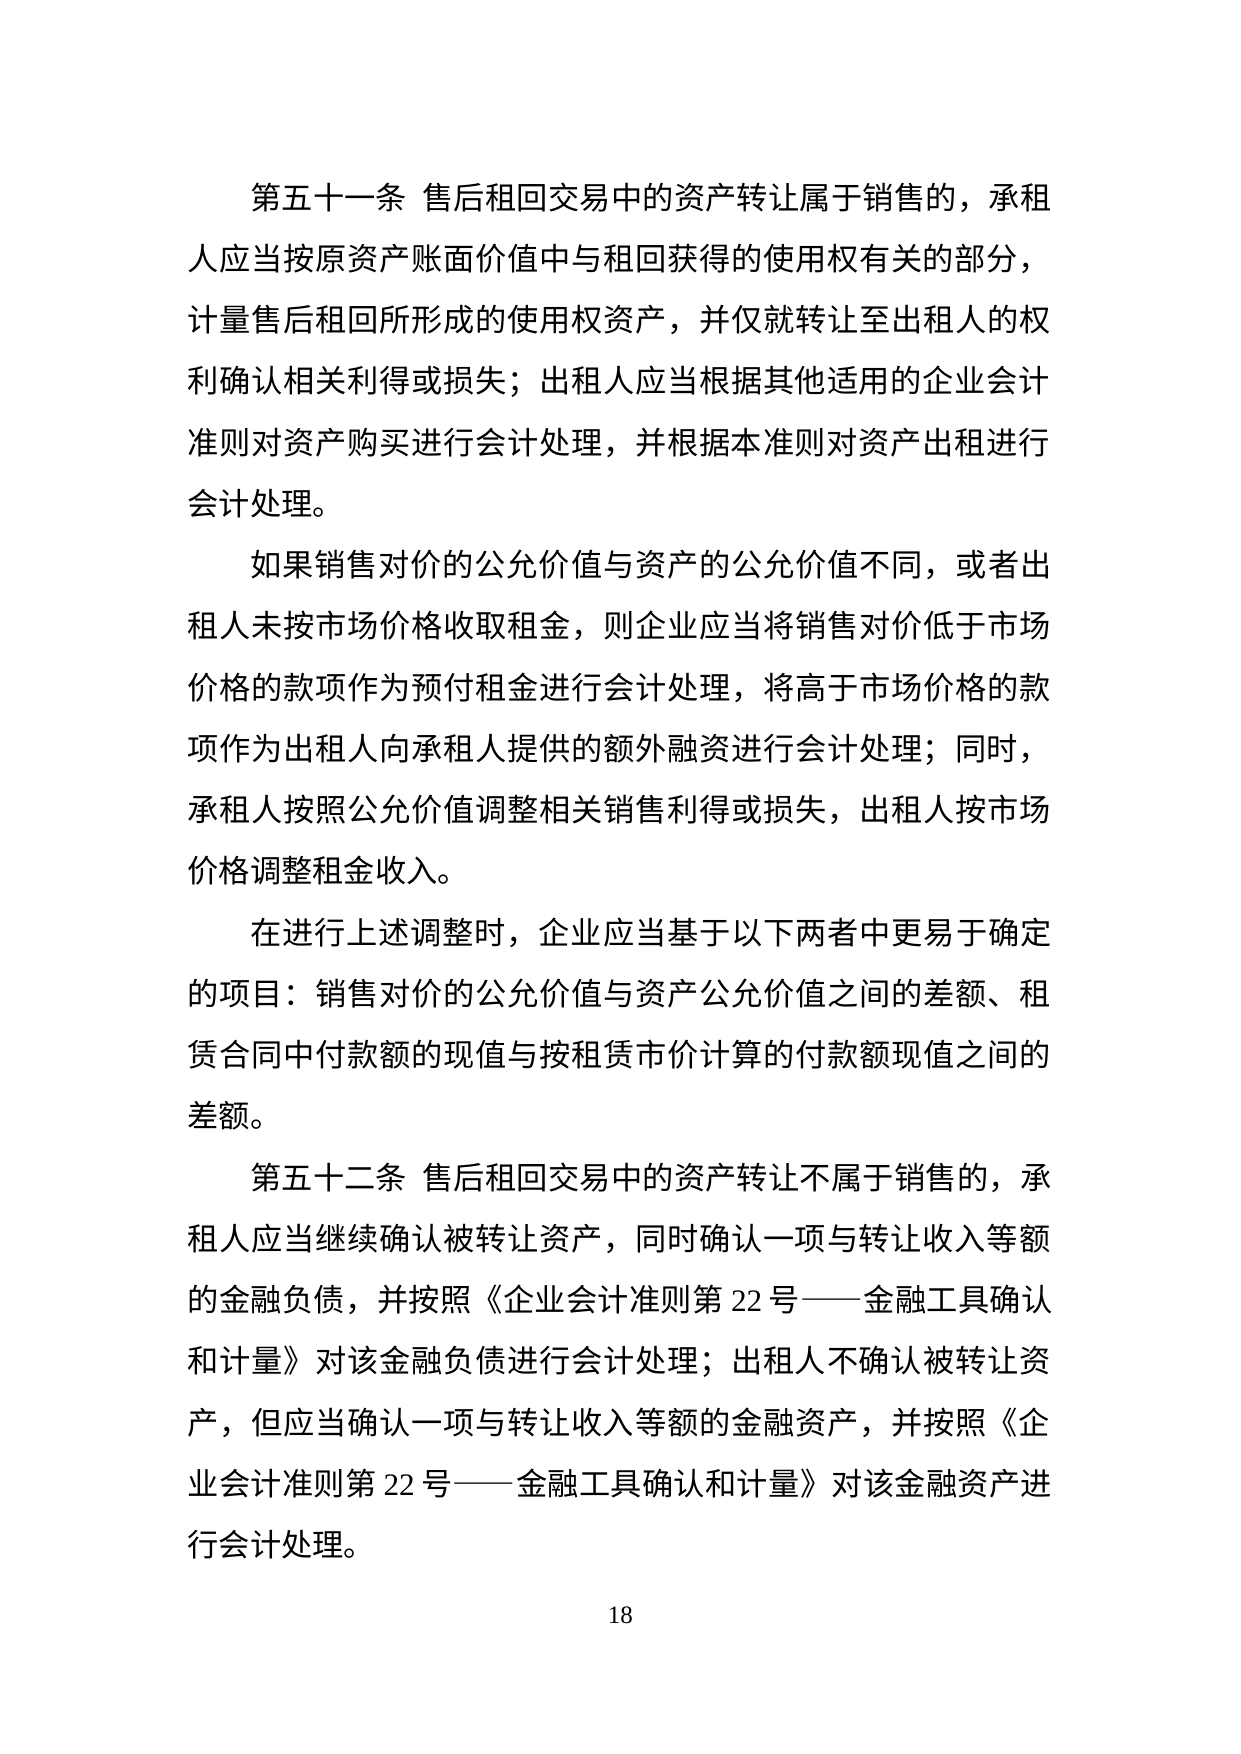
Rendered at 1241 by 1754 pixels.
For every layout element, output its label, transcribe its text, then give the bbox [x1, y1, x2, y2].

text 在进行上述调整时，企业应当基于以下两者中更易于确定的项目：销售对价的公允价值与资产公允价值之间的差额、租赁合同中付款额的现值与按租赁市价计算的付款额现值之间的差额。 [187, 895, 1053, 1140]
text 第五十一条 售后租回交易中的资产转让属于销售的，承租人应当按原资产账面价值中与租回获得的使用权有关的部分，计量售后租回所形成的使用权资产，并仅就转让至出租人的权利确认相关利得或损失；出租人应当根据其他适用的企业会计准则对资产购买进行会计处理，并根据本准则对资产出租进行会计处理。 [187, 160, 1053, 528]
text 第五十二条 售后租回交易中的资产转让不属于销售的，承租人应当继续确认被转让资产，同时确认一项与转让收入等额的金融负债，并按照《企业会计准则第22号——金融工具确认和计量》对该金融负债进行会计处理；出租人不确认被转让资产，但应当确认一项与转让收入等额的金融资产，并按照《企业会计准则第22号——金融工具确认和计量》对该金融资产进行会计处理。 [187, 1140, 1053, 1569]
text 如果销售对价的公允价值与资产的公允价值不同，或者出租人未按市场价格收取租金，则企业应当将销售对价低于市场价格的款项作为预付租金进行会计处理，将高于市场价格的款项作为出租人向承租人提供的额外融资进行会计处理；同时，承租人按照公允价值调整相关销售利得或损失，出租人按市场价格调整租金收入。 [187, 528, 1053, 895]
